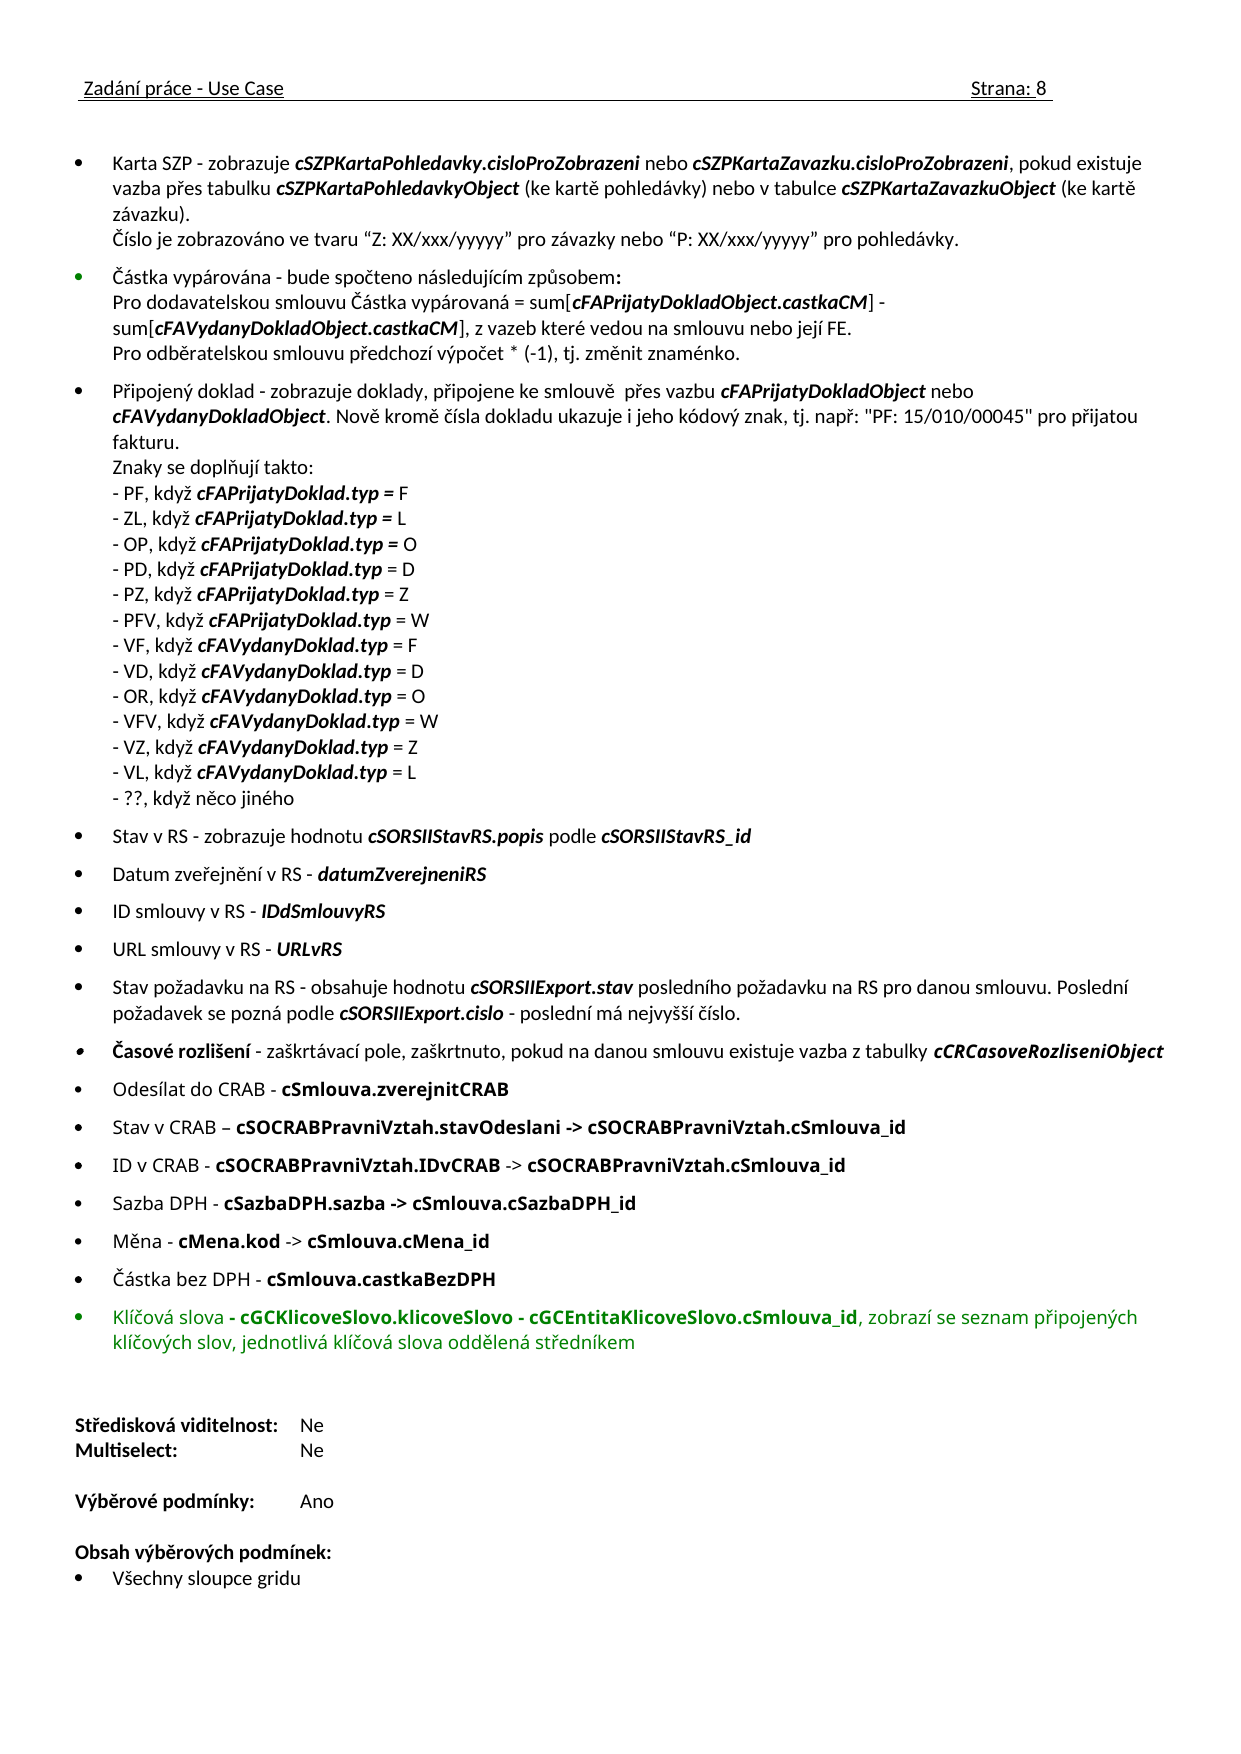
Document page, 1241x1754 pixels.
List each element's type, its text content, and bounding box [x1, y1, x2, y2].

list Odesílat do CRAB - cSmlouva.zverejnitCRAB [75, 1076, 1165, 1102]
list Stav v RS - zobrazuje hodnotu cSORSIIStavRS.popis podle cSORSIIStavRS_id [75, 823, 1165, 848]
list ID v CRAB - cSOCRABPravniVztah.IDvCRAB -> cSOCRABPravniVztah.cSmlouva_id [75, 1152, 1165, 1178]
list Karta SZP - zobrazuje cSZPKartaPohledavky.cisloProZobrazeni nebo cSZPKartaZavazku.cisloProZobrazeni, pokud existuje vazba přes tabulku cSZPKartaPohledavkyObject (ke kartě pohledávky) nebo v tabulce cSZPKartaZavazkuObject (ke kartě závazku). Číslo je zobrazováno ve tvaru “Z: XX/xxx/yyyyy” pro závazky nebo “P: XX/xxx/yyyyy” pro pohledávky. [75, 150, 1165, 252]
list Klíčová slova - cGCKlicoveSlovo.klicoveSlovo - cGCEntitaKlicoveSlovo.cSmlouva_id, zobrazí se seznam připojených klíčových slov, jednotlivá klíčová slova oddělená středníkem [75, 1304, 1165, 1355]
list Stav požadavku na RS - obsahuje hodnotu cSORSIIExport.stav posledního požadavku na RS pro danou smlouvu. Poslední požadavek se pozná podle cSORSIIExport.cislo - poslední má nejvyšší číslo. [75, 974, 1165, 1025]
list Částka bez DPH - cSmlouva.castkaBezDPH [75, 1266, 1165, 1292]
text Obsah výběrových podmínek: [75, 1539, 1165, 1565]
list Časové rozlišení - zaškrtávací pole, zaškrtnuto, pokud na danou smlouvu existuje vazba z tabulky cCRCasoveRozliseniObject [75, 1038, 1165, 1063]
list Připojený doklad - zobrazuje doklady, připojene ke smlouvě přes vazbu cFAPrijatyDokladObject nebo cFAVydanyDokladObject. Nově kromě čísla dokladu ukazuje i jeho kódový znak, tj. např: "PF: 15/010/00045" pro přijatou fakturu. Znaky se doplňují takto: - PF, když cFAPrijatyDoklad.typ = F - ZL, když cFAPrijatyDoklad.typ = L - OP, když cFAPrijatyDoklad.typ = O - PD, když cFAPrijatyDoklad.typ = D - PZ, když cFAPrijatyDoklad.typ = Z - PFV, když cFAPrijatyDoklad.typ = W - VF, když cFAVydanyDoklad.typ = F - VD, když cFAVydanyDoklad.typ = D - OR, když cFAVydanyDoklad.typ = O - VFV, když cFAVydanyDoklad.typ = W - VZ, když cFAVydanyDoklad.typ = Z - VL, když cFAVydanyDoklad.typ = L - ??, když něco jiného [75, 378, 1165, 810]
list Částka vypárována - bude spočteno následujícím způsobem: Pro dodavatelskou smlouvu Částka vypárovaná = sum[cFAPrijatyDokladObject.castkaCM] - sum[cFAVydanyDokladObject.castkaCM], z vazeb které vedou na smlouvu nebo její FE. Pro odběratelskou smlouvu předchozí výpočet * (-1), tj. změnit znaménko. [75, 264, 1165, 366]
list URL smlouvy v RS - URLvRS [75, 937, 1165, 962]
list Stav v CRAB – cSOCRABPravniVztah.stavOdeslani -> cSOCRABPravniVztah.cSmlouva_id [75, 1114, 1165, 1139]
list ID smlouvy v RS - IDdSmlouvyRS [75, 899, 1165, 924]
list Měna - cMena.kod -> cSmlouva.cMena_id [75, 1228, 1165, 1254]
text Multiselect: Ne [75, 1438, 1165, 1463]
text Výběrové podmínky: Ano [75, 1488, 1165, 1514]
list Datum zveřejnění v RS - datumZverejneniRS [75, 861, 1165, 886]
text Středisková viditelnost: Ne [75, 1412, 1165, 1438]
list Sazba DPH - cSazbaDPH.sazba -> cSmlouva.cSazbaDPH_id [75, 1190, 1165, 1216]
list Všechny sloupce gridu [75, 1565, 1165, 1590]
